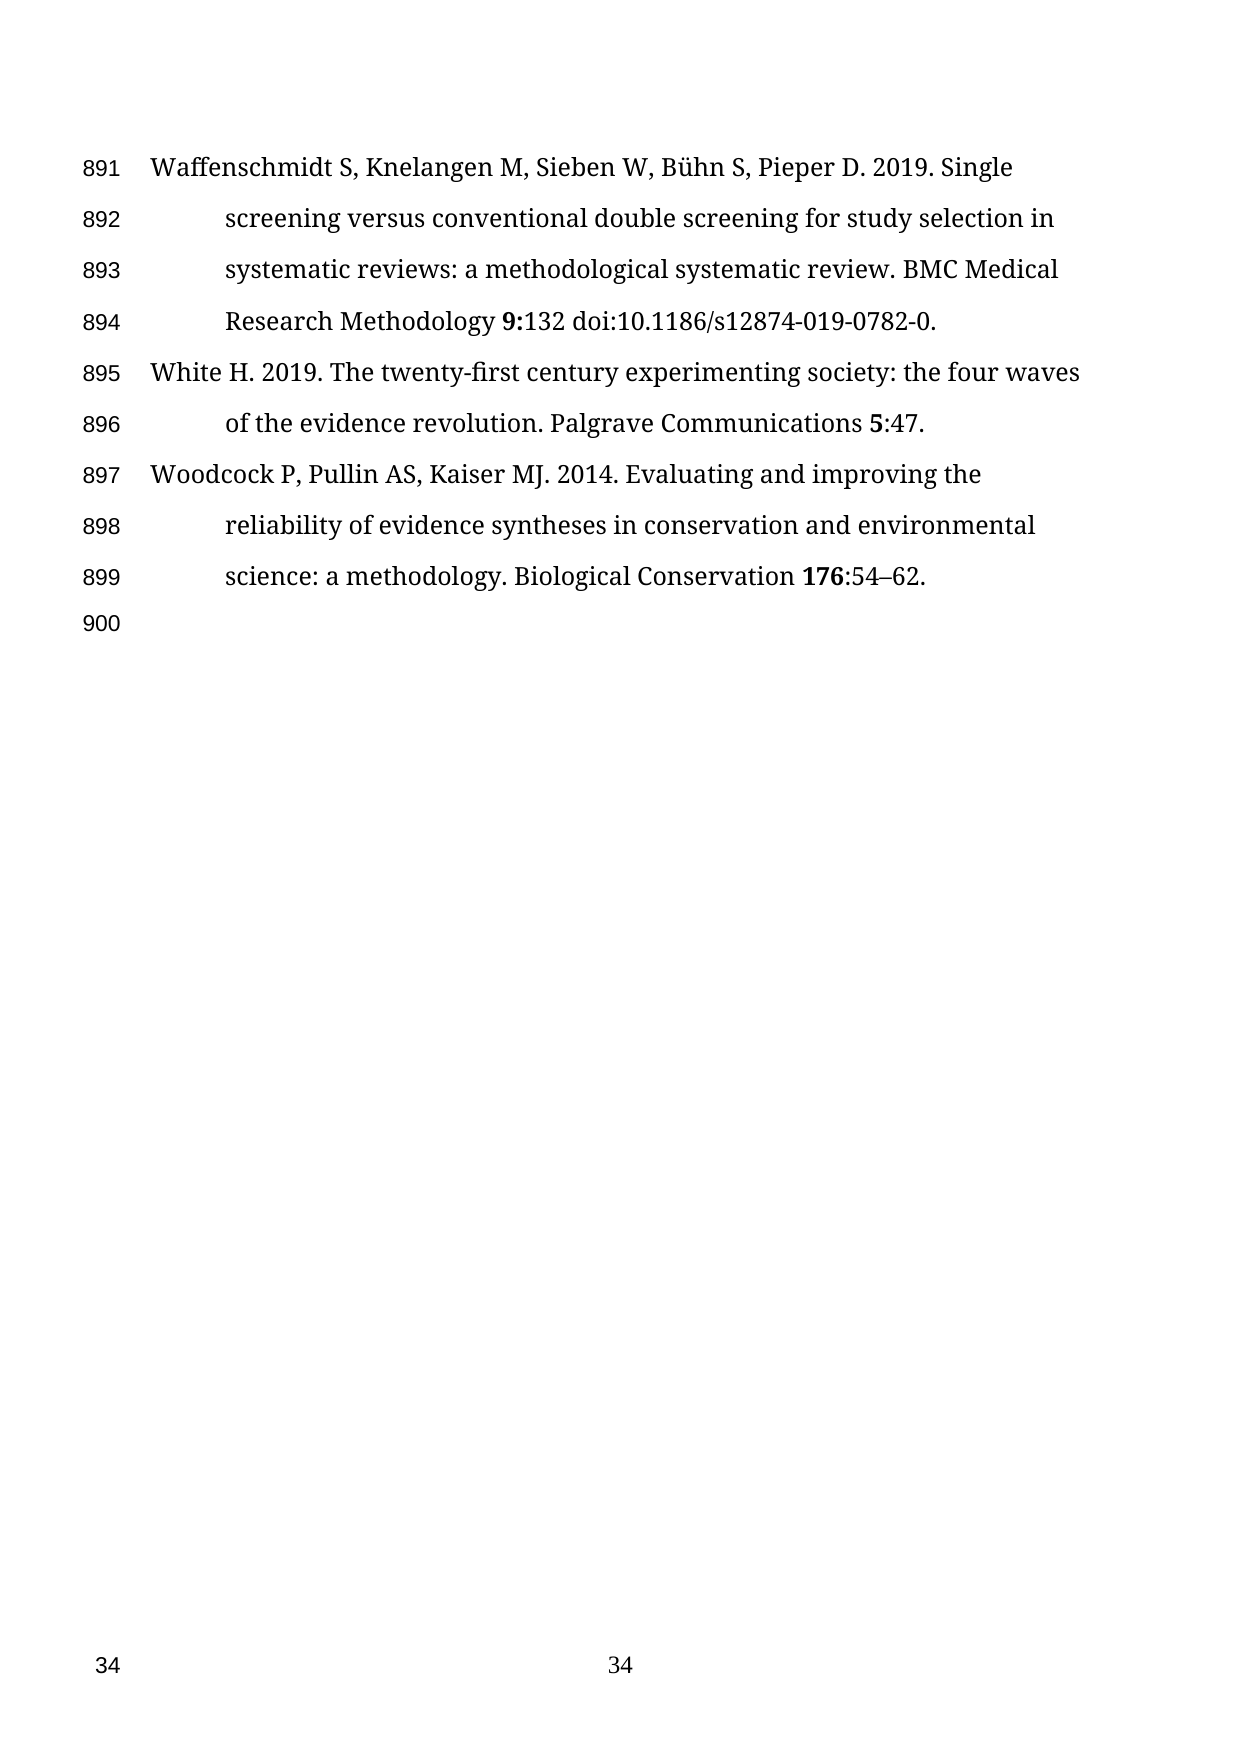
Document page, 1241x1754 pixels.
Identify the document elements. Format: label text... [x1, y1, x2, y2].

text Waffenschmidt S, Knelangen M, Sieben W, Bühn S, Pieper D. 2019. Single screening versus conventional double screening for study selection in systematic reviews: a methodological systematic review. BMC Medical Research Methodology 9:132 doi:10.1186/s12874-019-0782-0. [150, 150, 1090, 337]
text White H. 2019. The twenty-first century experimenting society: the four waves of the evidence revolution. Palgrave Communications 5:47. [150, 354, 1090, 439]
text Woodcock P, Pullin AS, Kaiser MJ. 2014. Evaluating and improving the reliability of evidence syntheses in conservation and environmental science: a methodology. Biological Conservation 176:54–62. [150, 456, 1090, 592]
